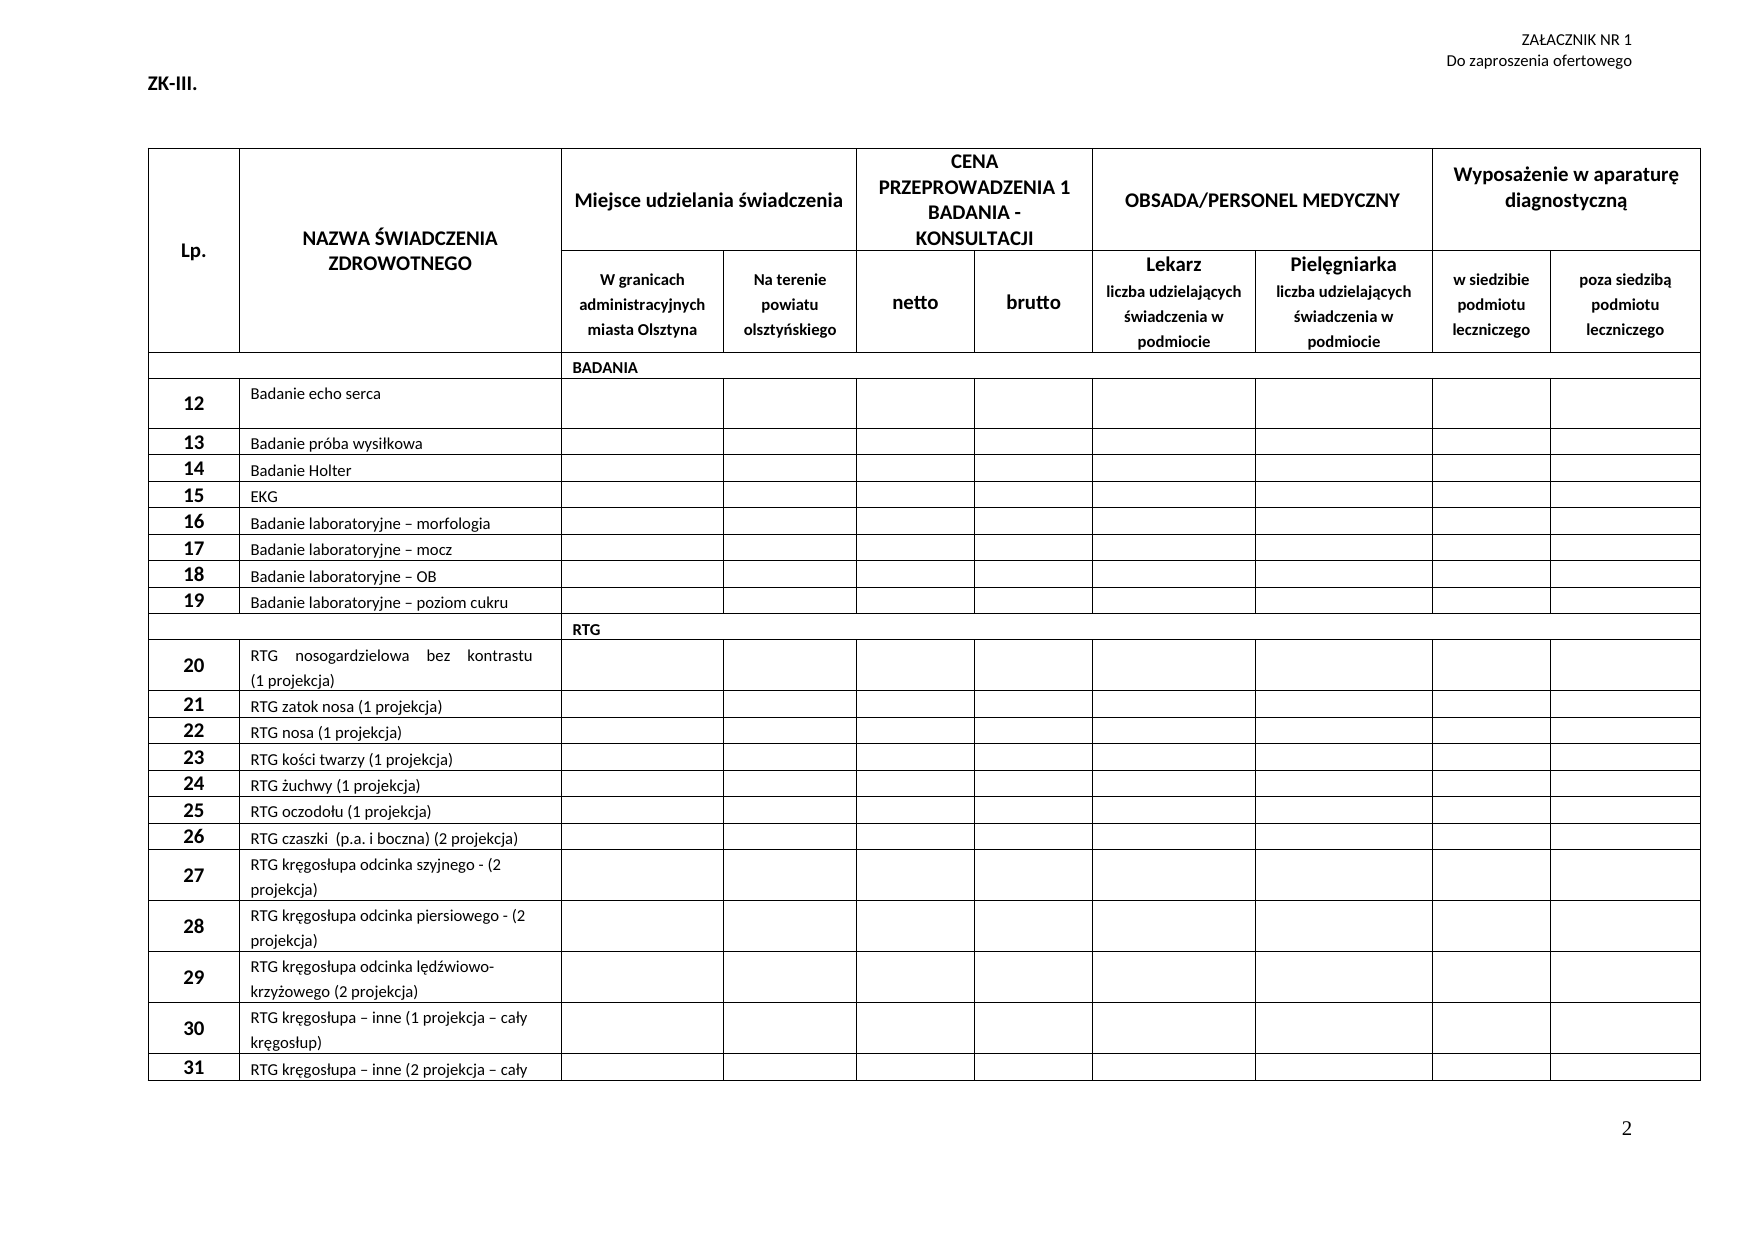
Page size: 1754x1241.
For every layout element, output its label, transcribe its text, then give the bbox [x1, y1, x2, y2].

table_cell [975, 561, 1092, 587]
table_cell [857, 1003, 974, 1053]
table_cell RTG kości twarzy (1 projekcja) [240, 744, 561, 769]
table_cell Na terenie powiatu olsztyńskiego [724, 251, 856, 352]
table_cell [1093, 718, 1255, 743]
table_cell [1093, 482, 1255, 507]
table_cell [1551, 535, 1700, 560]
table_cell [562, 1003, 723, 1053]
table_cell [1551, 1054, 1700, 1079]
table_cell Badanie laboratoryjne – morfologia [240, 508, 561, 534]
table_cell 18 [149, 561, 239, 587]
table_cell RTG kręgosłupa odcinka szyjnego - (2 projekcja) [240, 850, 561, 900]
table_cell [562, 850, 723, 900]
table_cell [1551, 588, 1700, 613]
table_header Lp. [149, 149, 239, 352]
table_cell [1551, 744, 1700, 769]
table_cell [724, 771, 856, 796]
table_cell [1433, 718, 1550, 743]
table_cell 21 [149, 691, 239, 717]
table_cell [1093, 850, 1255, 900]
table_cell 26 [149, 824, 239, 849]
table_cell [975, 797, 1092, 822]
table_cell [975, 744, 1092, 769]
table_cell [975, 640, 1092, 690]
table_cell [724, 482, 856, 507]
table_cell Badanie laboratoryjne – mocz [240, 535, 561, 560]
table_cell [1551, 379, 1700, 428]
table_cell [562, 455, 723, 481]
table_cell [857, 744, 974, 769]
table_cell W granicach administracyjnych miasta Olsztyna [562, 251, 723, 352]
table_cell [1551, 482, 1700, 507]
table_cell [975, 824, 1092, 849]
table_cell 22 [149, 718, 239, 743]
table_cell 28 [149, 901, 239, 951]
table_cell [1256, 508, 1432, 534]
table_cell [724, 535, 856, 560]
table_cell [562, 952, 723, 1002]
table_cell [1256, 455, 1432, 481]
table_cell [562, 588, 723, 613]
table_cell [1093, 691, 1255, 717]
table_cell [857, 718, 974, 743]
table_cell [724, 508, 856, 534]
table_cell [857, 482, 974, 507]
table_cell [562, 561, 723, 587]
table_cell [1256, 850, 1432, 900]
table_cell [1433, 535, 1550, 560]
table_cell 15 [149, 482, 239, 507]
table_cell [1433, 1054, 1550, 1079]
table_cell [1433, 850, 1550, 900]
table_cell RTG kręgosłupa odcinka lędźwiowo-krzyżowego (2 projekcja) [240, 952, 561, 1002]
table_cell 16 [149, 508, 239, 534]
table_cell [724, 379, 856, 428]
table_cell [1551, 691, 1700, 717]
table_cell [1551, 901, 1700, 951]
table_cell [1093, 379, 1255, 428]
table_cell [857, 691, 974, 717]
table_cell RTG zatok nosa (1 projekcja) [240, 691, 561, 717]
table_cell [1256, 952, 1432, 1002]
table_cell [1256, 482, 1432, 507]
table_cell [857, 771, 974, 796]
table_cell [724, 691, 856, 717]
table_cell [1256, 771, 1432, 796]
table_cell [1093, 588, 1255, 613]
table_cell [1093, 561, 1255, 587]
table_cell [975, 429, 1092, 454]
table_cell [1093, 744, 1255, 769]
table_cell [1256, 379, 1432, 428]
table_header Miejsce udzielania świadczenia [562, 149, 856, 250]
table_cell [1093, 1003, 1255, 1053]
table_cell [1093, 797, 1255, 822]
table_cell 12 [149, 379, 239, 428]
table_cell [562, 901, 723, 951]
table_cell [724, 797, 856, 822]
table_cell [1433, 824, 1550, 849]
table_cell [724, 588, 856, 613]
table_cell [562, 640, 723, 690]
table_cell [975, 691, 1092, 717]
table_cell [1551, 640, 1700, 690]
table_cell RTG nosa (1 projekcja) [240, 718, 561, 743]
table_cell [1551, 561, 1700, 587]
table_cell [1256, 1054, 1432, 1079]
table_cell RTG [562, 614, 1700, 639]
table_cell [1433, 588, 1550, 613]
table_cell [1256, 588, 1432, 613]
table_header Wyposażenie w aparaturę diagnostyczną [1433, 149, 1700, 250]
table_cell [1093, 640, 1255, 690]
table_cell 25 [149, 797, 239, 822]
table_cell [1256, 1003, 1432, 1053]
table_cell [975, 508, 1092, 534]
table_cell [562, 824, 723, 849]
table_cell 30 [149, 1003, 239, 1053]
table_cell 29 [149, 952, 239, 1002]
table_cell [1256, 535, 1432, 560]
table_cell [1433, 691, 1550, 717]
table_cell RTG czaszki (p.a. i boczna) (2 projekcja) [240, 824, 561, 849]
table_cell [724, 429, 856, 454]
table_cell [857, 850, 974, 900]
table_cell [1433, 771, 1550, 796]
table_cell Badanie echo serca [240, 379, 561, 428]
table_cell [1256, 691, 1432, 717]
table_cell [975, 901, 1092, 951]
table_cell RTG oczodołu (1 projekcja) [240, 797, 561, 822]
table_cell Badanie Holter [240, 455, 561, 481]
table_cell [562, 429, 723, 454]
table_cell [1093, 771, 1255, 796]
table_cell [1433, 1003, 1550, 1053]
table_cell [857, 455, 974, 481]
table_cell Lekarz liczba udzielających świadczenia w podmiocie [1093, 251, 1255, 352]
table_cell [1433, 952, 1550, 1002]
table_header CENA PRZEPROWADZENIA 1 BADANIA - KONSULTACJI [857, 149, 1092, 250]
table_cell [1433, 797, 1550, 822]
table_cell [975, 588, 1092, 613]
table_cell [857, 588, 974, 613]
table_cell [1093, 535, 1255, 560]
table_cell [1551, 952, 1700, 1002]
table_cell [724, 1054, 856, 1079]
table_cell [724, 718, 856, 743]
table_cell [975, 1003, 1092, 1053]
table_cell poza siedzibą podmiotu leczniczego [1551, 251, 1700, 352]
table_cell [149, 353, 561, 378]
table_cell [1093, 508, 1255, 534]
table_cell [1551, 797, 1700, 822]
table_cell RTG kręgosłupa – inne (2 projekcja – cały kręgosłup) [240, 1054, 561, 1079]
table_cell [1551, 824, 1700, 849]
table_cell [1551, 1003, 1700, 1053]
table_cell [1256, 901, 1432, 951]
table_cell [1551, 718, 1700, 743]
table_cell [724, 561, 856, 587]
table_cell [1256, 718, 1432, 743]
table_cell [975, 535, 1092, 560]
table_cell 19 [149, 588, 239, 613]
table_cell [1256, 824, 1432, 849]
table_cell BADANIA [562, 353, 1700, 378]
table_cell [1256, 797, 1432, 822]
table_cell 17 [149, 535, 239, 560]
table_cell Badanie laboratoryjne – poziom cukru [240, 588, 561, 613]
table_cell [1433, 744, 1550, 769]
table_cell 31 [149, 1054, 239, 1079]
table_cell [724, 850, 856, 900]
table_cell 13 [149, 429, 239, 454]
table_cell w siedzibie podmiotu leczniczego [1433, 251, 1550, 352]
table_cell [1433, 640, 1550, 690]
table_cell RTG nosogardzielowa bez kontrastu (1 projekcja) [240, 640, 561, 690]
table_cell [857, 535, 974, 560]
table_cell [975, 771, 1092, 796]
table_cell [1256, 429, 1432, 454]
table_cell [724, 824, 856, 849]
table_cell [562, 535, 723, 560]
table_cell [857, 952, 974, 1002]
table_cell 27 [149, 850, 239, 900]
table_cell [1551, 771, 1700, 796]
table_cell [1093, 1054, 1255, 1079]
table_cell [724, 952, 856, 1002]
table_cell [975, 455, 1092, 481]
table_cell [724, 1003, 856, 1053]
table_cell [1551, 508, 1700, 534]
table_cell [1433, 561, 1550, 587]
table_cell [1433, 508, 1550, 534]
table_cell Badanie próba wysiłkowa [240, 429, 561, 454]
table_cell [857, 824, 974, 849]
table_cell [1433, 379, 1550, 428]
table_cell [1551, 850, 1700, 900]
table_cell [975, 1054, 1092, 1079]
table_cell [1093, 952, 1255, 1002]
table_cell RTG kręgosłupa odcinka piersiowego - (2 projekcja) [240, 901, 561, 951]
table_cell 23 [149, 744, 239, 769]
table_cell [1433, 429, 1550, 454]
table_cell [1256, 561, 1432, 587]
table_cell EKG [240, 482, 561, 507]
table_cell [857, 901, 974, 951]
table_cell [857, 1054, 974, 1079]
table_cell [857, 561, 974, 587]
table_cell [724, 640, 856, 690]
table_cell [857, 640, 974, 690]
table_cell [1433, 901, 1550, 951]
table_cell [562, 691, 723, 717]
table_cell [724, 744, 856, 769]
table_cell [1256, 744, 1432, 769]
table_cell Badanie laboratoryjne – OB [240, 561, 561, 587]
table_cell [1551, 455, 1700, 481]
table_cell [724, 455, 856, 481]
table_cell [562, 744, 723, 769]
table_cell [724, 901, 856, 951]
table_cell [1433, 482, 1550, 507]
table_cell [1093, 824, 1255, 849]
table_cell [1256, 640, 1432, 690]
table_cell [562, 508, 723, 534]
table_cell RTG kręgosłupa – inne (1 projekcja – cały kręgosłup) [240, 1003, 561, 1053]
table_cell [975, 718, 1092, 743]
table_cell RTG żuchwy (1 projekcja) [240, 771, 561, 796]
table_cell [857, 379, 974, 428]
table_cell [562, 379, 723, 428]
table_cell brutto [975, 251, 1092, 352]
table_cell [1093, 455, 1255, 481]
table_cell [562, 771, 723, 796]
table_cell [857, 508, 974, 534]
table_cell [149, 614, 561, 639]
table_header OBSADA/PERSONEL MEDYCZNY [1093, 149, 1432, 250]
table_cell [975, 379, 1092, 428]
table_cell [562, 482, 723, 507]
table_cell [1551, 429, 1700, 454]
table_cell [1093, 901, 1255, 951]
table_cell 20 [149, 640, 239, 690]
table_cell Pielęgniarka liczba udzielających świadczenia w podmiocie [1256, 251, 1432, 352]
table_cell [975, 952, 1092, 1002]
table_cell [562, 1054, 723, 1079]
table_cell 24 [149, 771, 239, 796]
table_cell [1093, 429, 1255, 454]
table_cell [562, 718, 723, 743]
table_cell [975, 850, 1092, 900]
table_cell netto [857, 251, 974, 352]
table_cell [975, 482, 1092, 507]
table_header NAZWA ŚWIADCZENIA ZDROWOTNEGO [240, 149, 561, 352]
table_cell [857, 429, 974, 454]
table_cell 14 [149, 455, 239, 481]
table_cell [857, 797, 974, 822]
table_cell [562, 797, 723, 822]
table_cell [1433, 455, 1550, 481]
